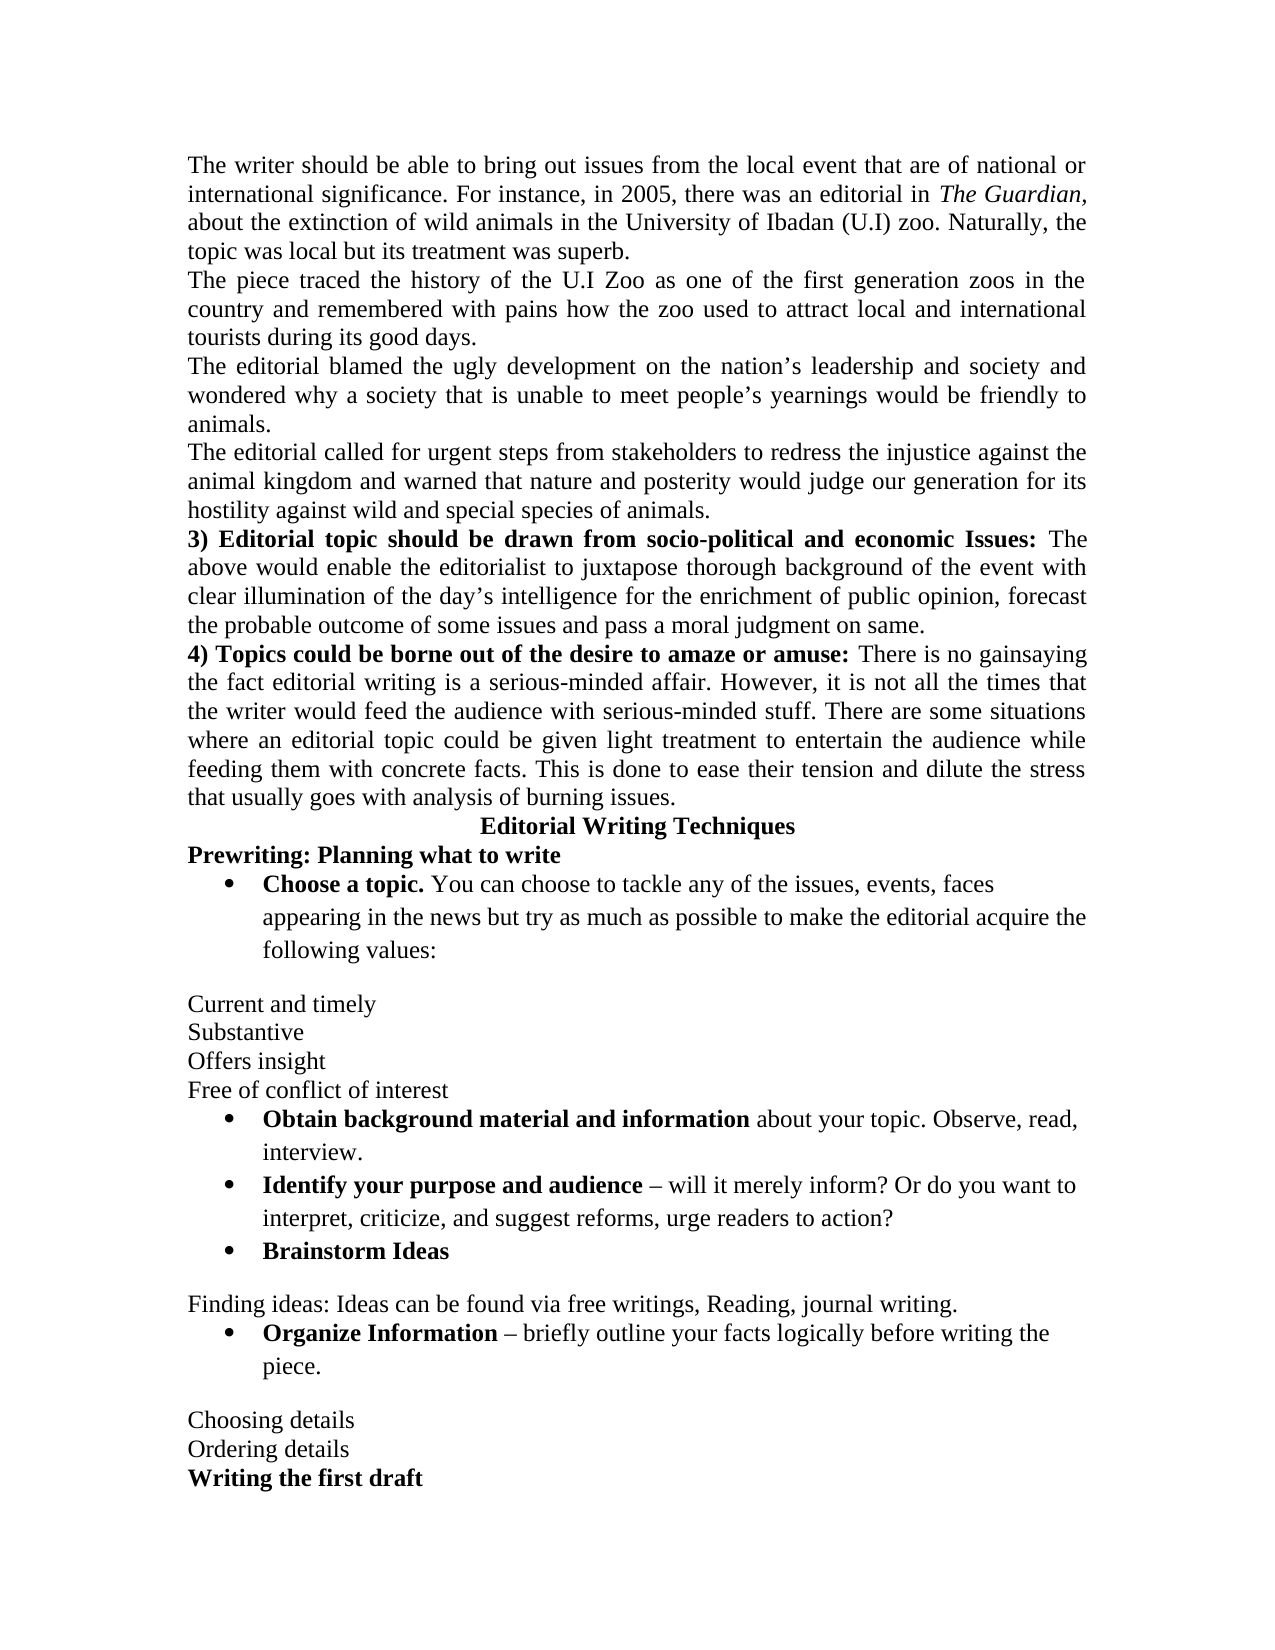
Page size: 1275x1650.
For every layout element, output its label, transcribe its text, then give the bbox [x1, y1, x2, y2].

text Free of conflict of interest [187, 1075, 1087, 1104]
text Editorial Writing Techniques [187, 811, 1087, 840]
list Organize Information – briefly outline your facts logically before writing the piece. [225, 1318, 1087, 1380]
list Obtain background material and information about your topic. Observe, read, interview. [225, 1104, 1087, 1165]
text Finding ideas: Ideas can be found via free writings, Reading, journal writing. [187, 1289, 1087, 1318]
text 4) Topics could be borne out of the desire to amaze or amuse: There is no gainsaying the fact editorial writing is a serious-minded affair. However, it is not all the times that the writer would feed the audience with serious-minded stuff. There are some situations where an editorial topic could be given light treatment to entertain the audience while feeding them with concrete facts. This is done to ease their tension and dilute the stress that usually goes with analysis of burning issues. [187, 639, 1087, 811]
text The editorial called for urgent steps from stakeholders to redress the injustice against the animal kingdom and warned that nature and posterity would judge our generation for its hostility against wild and special species of animals. [187, 437, 1087, 524]
text Writing the first draft [187, 1463, 1087, 1491]
text The piece traced the history of the U.I Zoo as one of the first generation zoos in the country and remembered with pains how the zoo used to attract local and international tourists during its good days. [187, 265, 1087, 351]
text Substantive [187, 1017, 1087, 1046]
text The writer should be able to bring out issues from the local event that are of national or international significance. For instance, in 2005, there was an editorial in The Guardian, about the extinction of wild animals in the University of Ibadan (U.I) zoo. Naturally, the topic was local but its treatment was superb. [187, 150, 1087, 265]
text Ordering details [187, 1434, 1087, 1463]
list Choose a topic. You can choose to tackle any of the issues, events, faces appearing in the news but try as much as possible to make the editorial acquire the following values: [225, 869, 1087, 963]
text Prewriting: Planning what to write [187, 840, 1087, 869]
text Current and timely [187, 989, 1087, 1017]
list Brainstorm Ideas [225, 1236, 1087, 1264]
text 3) Editorial topic should be drawn from socio-political and economic Issues: The above would enable the editorialist to juxtapose thorough background of the event with clear illumination of the day’s intelligence for the enrichment of public opinion, forecast the probable outcome of some issues and pass a moral judgment on same. [187, 524, 1087, 639]
list Identify your purpose and audience – will it merely inform? Or do you want to interpret, criticize, and suggest reforms, urge readers to action? [225, 1170, 1087, 1231]
text Offers insight [187, 1046, 1087, 1075]
text The editorial blamed the ugly development on the nation’s leadership and society and wondered why a society that is unable to meet people’s yearnings would be friendly to animals. [187, 351, 1087, 437]
text Choosing details [187, 1405, 1087, 1434]
